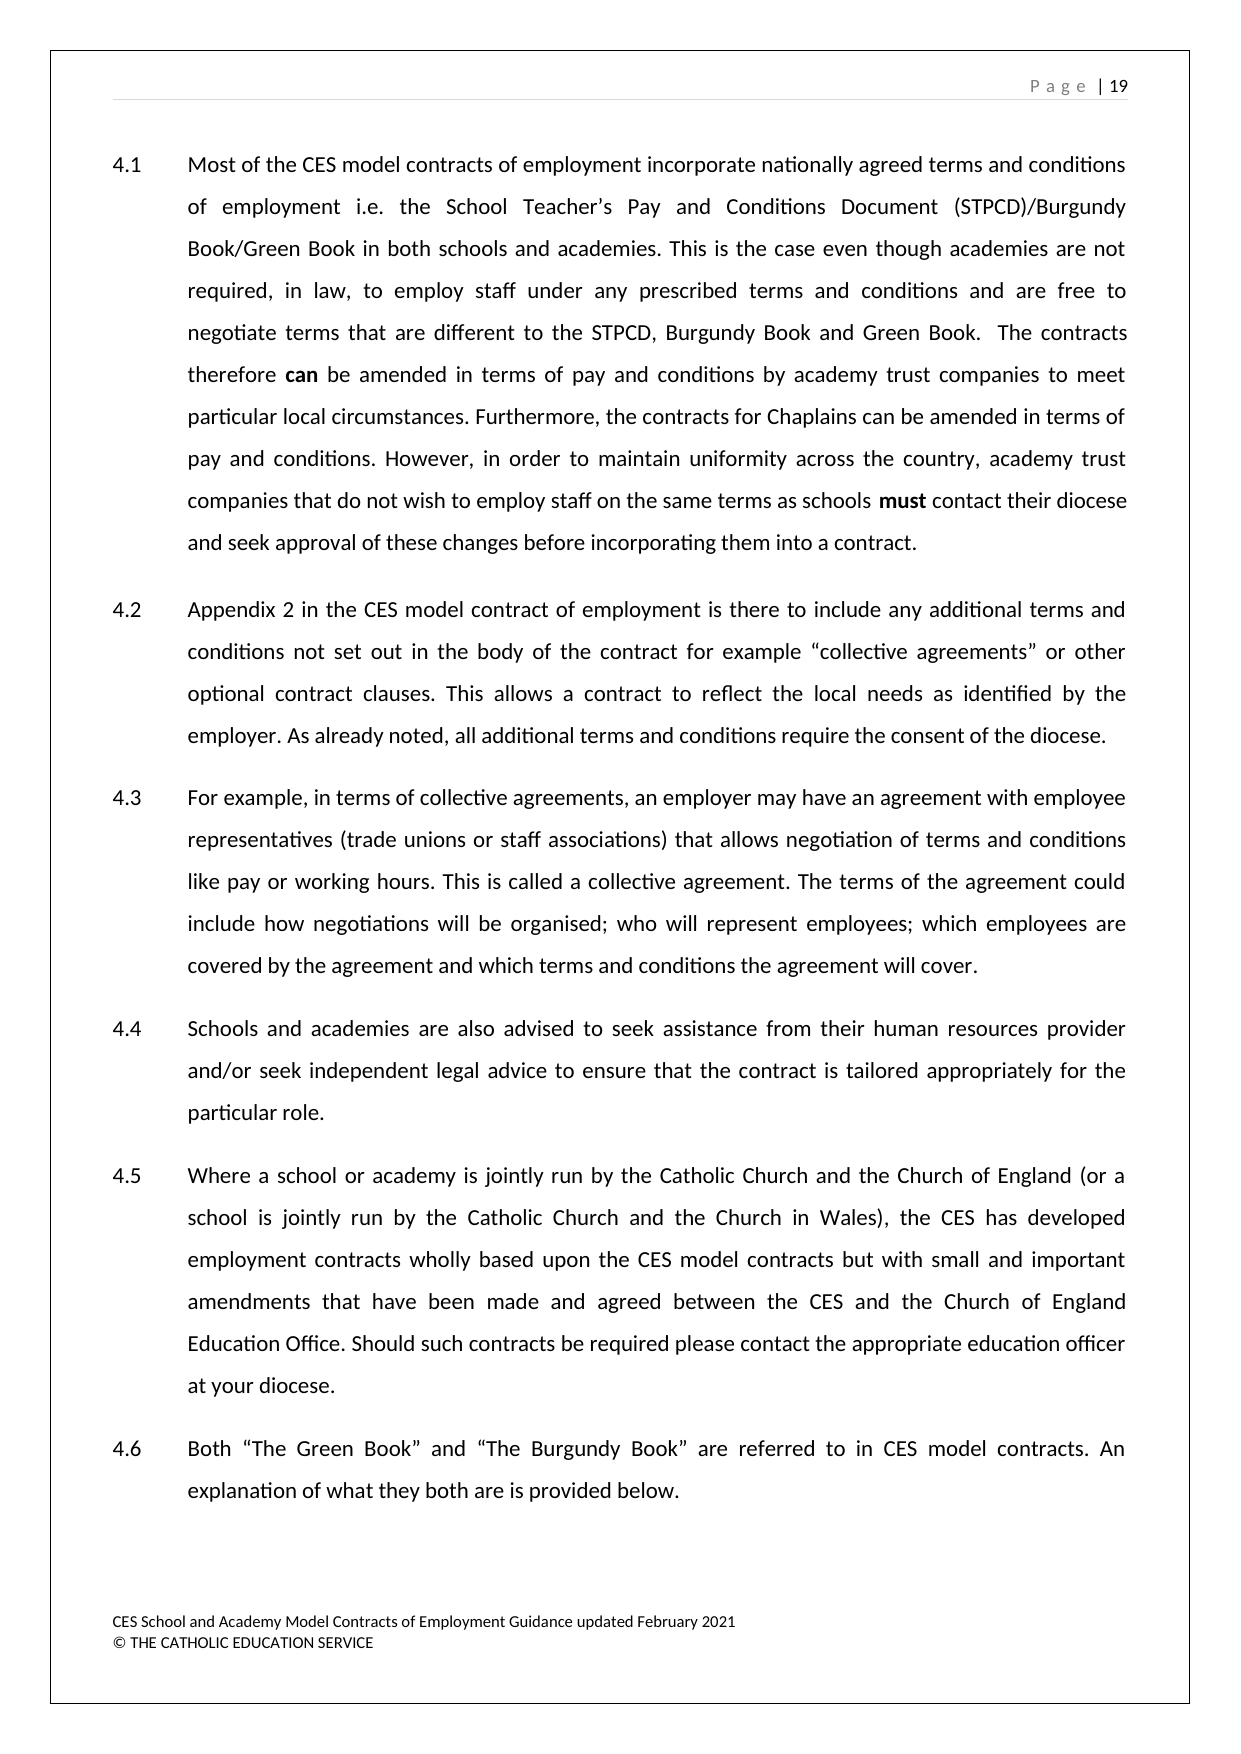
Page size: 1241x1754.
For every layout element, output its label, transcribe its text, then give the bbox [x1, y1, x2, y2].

text 4.2 Appendix 2 in the CES model contract of employment is there to include any additional terms and conditions not set out in the body of the contract for example “collective agreements” or other optional contract clauses. This allows a contract to reflect the local needs as identified by the employer. As already noted, all additional terms and conditions require the consent of the diocese. [112, 595, 1128, 749]
list 4.1 Most of the CES model contracts of employment incorporate nationally agreed terms and conditions of employment i.e. the School Teacher’s Pay and Conditions Document (STPCD)/Burgundy Book/Green Book in both schools and academies. This is the case even though academies are not required, in law, to employ staff under any prescribed terms and conditions and are free to negotiate terms that are different to the STPCD, Burgundy Book and Green Book. The contracts therefore can be amended in terms of pay and conditions by academy trust companies to meet particular local circumstances. Furthermore, the contracts for Chaplains can be amended in terms of pay and conditions. However, in order to maintain uniformity across the country, academy trust companies that do not wish to employ staff on the same terms as schools must contact their diocese and seek approval of these changes before incorporating them into a contract. [112, 150, 1128, 556]
text 4.6 Both “The Green Book” and “The Burgundy Book” are referred to in CES model contracts. An explanation of what they both are is provided below. [112, 1434, 1128, 1504]
text 4.5 Where a school or academy is jointly run by the Catholic Church and the Church of England (or a school is jointly run by the Catholic Church and the Church in Wales), the CES has developed employment contracts wholly based upon the CES model contracts but with small and important amendments that have been made and agreed between the CES and the Church of England Education Office. Should such contracts be required please contact the appropriate education officer at your diocese. [112, 1161, 1128, 1399]
text 4.4 Schools and academies are also advised to seek assistance from their human resources provider and/or seek independent legal advice to ensure that the contract is tailored appropriately for the particular role. [112, 1014, 1128, 1126]
text 4.3 For example, in terms of collective agreements, an employer may have an agreement with employee representatives (trade unions or staff associations) that allows negotiation of terms and conditions like pay or working hours. This is called a collective agreement. The terms of the agreement could include how negotiations will be organised; who will represent employees; which employees are covered by the agreement and which terms and conditions the agreement will cover. [112, 783, 1128, 979]
